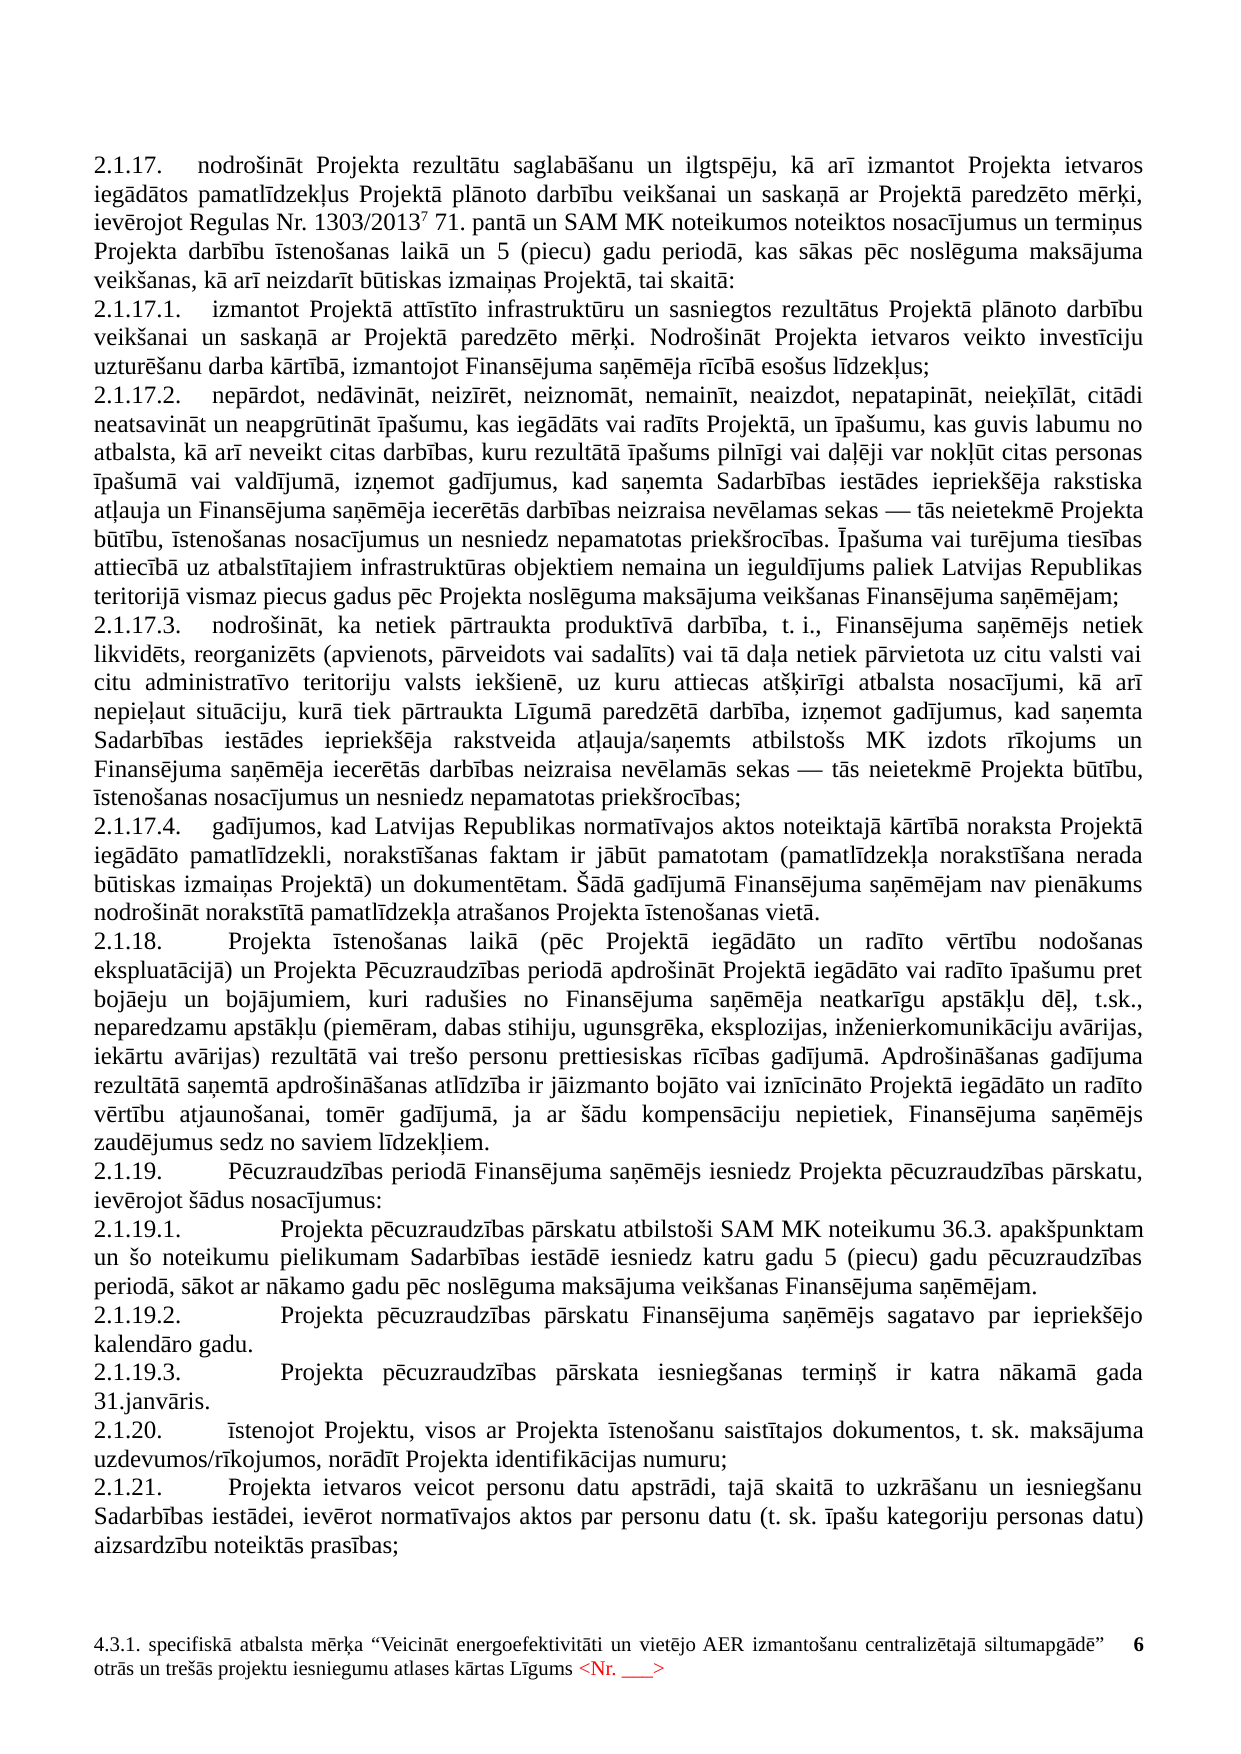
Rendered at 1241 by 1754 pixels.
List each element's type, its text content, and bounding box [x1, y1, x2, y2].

list Projekta pēcuzraudzības pārskata iesniegšanas termiņš ir katra nākamā gada 31.janvāris. [94, 1357, 1144, 1415]
list nodrošināt Projekta rezultātu saglabāšanu un ilgtspēju, kā arī izmantot Projekta ietvaros iegādātos pamatlīdzekļus Projektā plānoto darbību veikšanai un saskaņā ar Projektā paredzēto mērķi, ievērojot Regulas Nr. 1303/20137 71. pantā un SAM MK noteikumos noteiktos nosacījumus un termiņus Projekta darbību īstenošanas laikā un 5 (piecu) gadu periodā, kas sākas pēc noslēguma maksājuma veikšanas, kā arī neizdarīt būtiskas izmaiņas Projektā, tai skaitā: [94, 150, 1144, 294]
list Projekta pēcuzraudzības pārskatu atbilstoši SAM MK noteikumu 36.3. apakšpunktam un šo noteikumu pielikumam Sadarbības iestādē iesniedz katru gadu 5 (piecu) gadu pēcuzraudzības periodā, sākot ar nākamo gadu pēc noslēguma maksājuma veikšanas Finansējuma saņēmējam. [94, 1214, 1144, 1300]
list nepārdot, nedāvināt, neizīrēt, neiznomāt, nemainīt, neaizdot, nepatapināt, neieķīlāt, citādi neatsavināt un neapgrūtināt īpašumu, kas iegādāts vai radīts Projektā, un īpašumu, kas guvis labumu no atbalsta, kā arī neveikt citas darbības, kuru rezultātā īpašums pilnīgi vai daļēji var nokļūt citas personas īpašumā vai valdījumā, izņemot gadījumus, kad saņemta Sadarbības iestādes iepriekšēja rakstiska atļauja un Finansējuma saņēmēja iecerētās darbības neizraisa nevēlamas sekas — tās neietekmē Projekta būtību, īstenošanas nosacījumus un nesniedz nepamatotas priekšrocības. Īpašuma vai turējuma tiesības attiecībā uz atbalstītajiem infrastruktūras objektiem nemaina un ieguldījums paliek Latvijas Republikas teritorijā vismaz piecus gadus pēc Projekta noslēguma maksājuma veikšanas Finansējuma saņēmējam; [94, 380, 1144, 610]
list Projekta ietvaros veicot personu datu apstrādi, tajā skaitā to uzkrāšanu un iesniegšanu Sadarbības iestādei, ievērot normatīvajos aktos par personu datu (t. sk. īpašu kategoriju personas datu) aizsardzību noteiktās prasības; [94, 1472, 1144, 1559]
list īstenojot Projektu, visos ar Projekta īstenošanu saistītajos dokumentos, t. sk. maksājuma uzdevumos/rīkojumos, norādīt Projekta identifikācijas numuru; [94, 1415, 1144, 1472]
list izmantot Projektā attīstīto infrastruktūru un sasniegtos rezultātus Projektā plānoto darbību veikšanai un saskaņā ar Projektā paredzēto mērķi. Nodrošināt Projekta ietvaros veikto investīciju uzturēšanu darba kārtībā, izmantojot Finansējuma saņēmēja rīcībā esošus līdzekļus; [94, 294, 1144, 380]
list Projekta īstenošanas laikā (pēc Projektā iegādāto un radīto vērtību nodošanas ekspluatācijā) un Projekta Pēcuzraudzības periodā apdrošināt Projektā iegādāto vai radīto īpašumu pret bojāeju un bojājumiem, kuri radušies no Finansējuma saņēmēja neatkarīgu apstākļu dēļ, t.sk., neparedzamu apstākļu (piemēram, dabas stihiju, ugunsgrēka, eksplozijas, inženierkomunikāciju avārijas, iekārtu avārijas) rezultātā vai trešo personu prettiesiskas rīcības gadījumā. Apdrošināšanas gadījuma rezultātā saņemtā apdrošināšanas atlīdzība ir jāizmanto bojāto vai iznīcināto Projektā iegādāto un radīto vērtību atjaunošanai, tomēr gadījumā, ja ar šādu kompensāciju nepietiek, Finansējuma saņēmējs zaudējumus sedz no saviem līdzekļiem. [94, 926, 1144, 1156]
list nodrošināt, ka netiek pārtraukta produktīvā darbība, t. i., Finansējuma saņēmējs netiek likvidēts, reorganizēts (apvienots, pārveidots vai sadalīts) vai tā daļa netiek pārvietota uz citu valsti vai citu administratīvo teritoriju valsts iekšienē, uz kuru attiecas atšķirīgi atbalsta nosacījumi, kā arī nepieļaut situāciju, kurā tiek pārtraukta Līgumā paredzētā darbība, izņemot gadījumus, kad saņemta Sadarbības iestādes iepriekšēja rakstveida atļauja/saņemts atbilstošs MK izdots rīkojums un Finansējuma saņēmēja iecerētās darbības neizraisa nevēlamās sekas — tās neietekmē Projekta būtību, īstenošanas nosacījumus un nesniedz nepamatotas priekšrocības; [94, 610, 1144, 811]
list Projekta pēcuzraudzības pārskatu Finansējuma saņēmējs sagatavo par iepriekšējo kalendāro gadu. [94, 1300, 1144, 1357]
list Pēcuzraudzības periodā Finansējuma saņēmējs iesniedz Projekta pēcuzraudzības pārskatu, ievērojot šādus nosacījumus: [94, 1156, 1144, 1214]
list gadījumos, kad Latvijas Republikas normatīvajos aktos noteiktajā kārtībā noraksta Projektā iegādāto pamatlīdzekli, norakstīšanas faktam ir jābūt pamatotam (pamatlīdzekļa norakstīšana nerada būtiskas izmaiņas Projektā) un dokumentētam. Šādā gadījumā Finansējuma saņēmējam nav pienākums nodrošināt norakstītā pamatlīdzekļa atrašanos Projekta īstenošanas vietā. [94, 811, 1144, 926]
